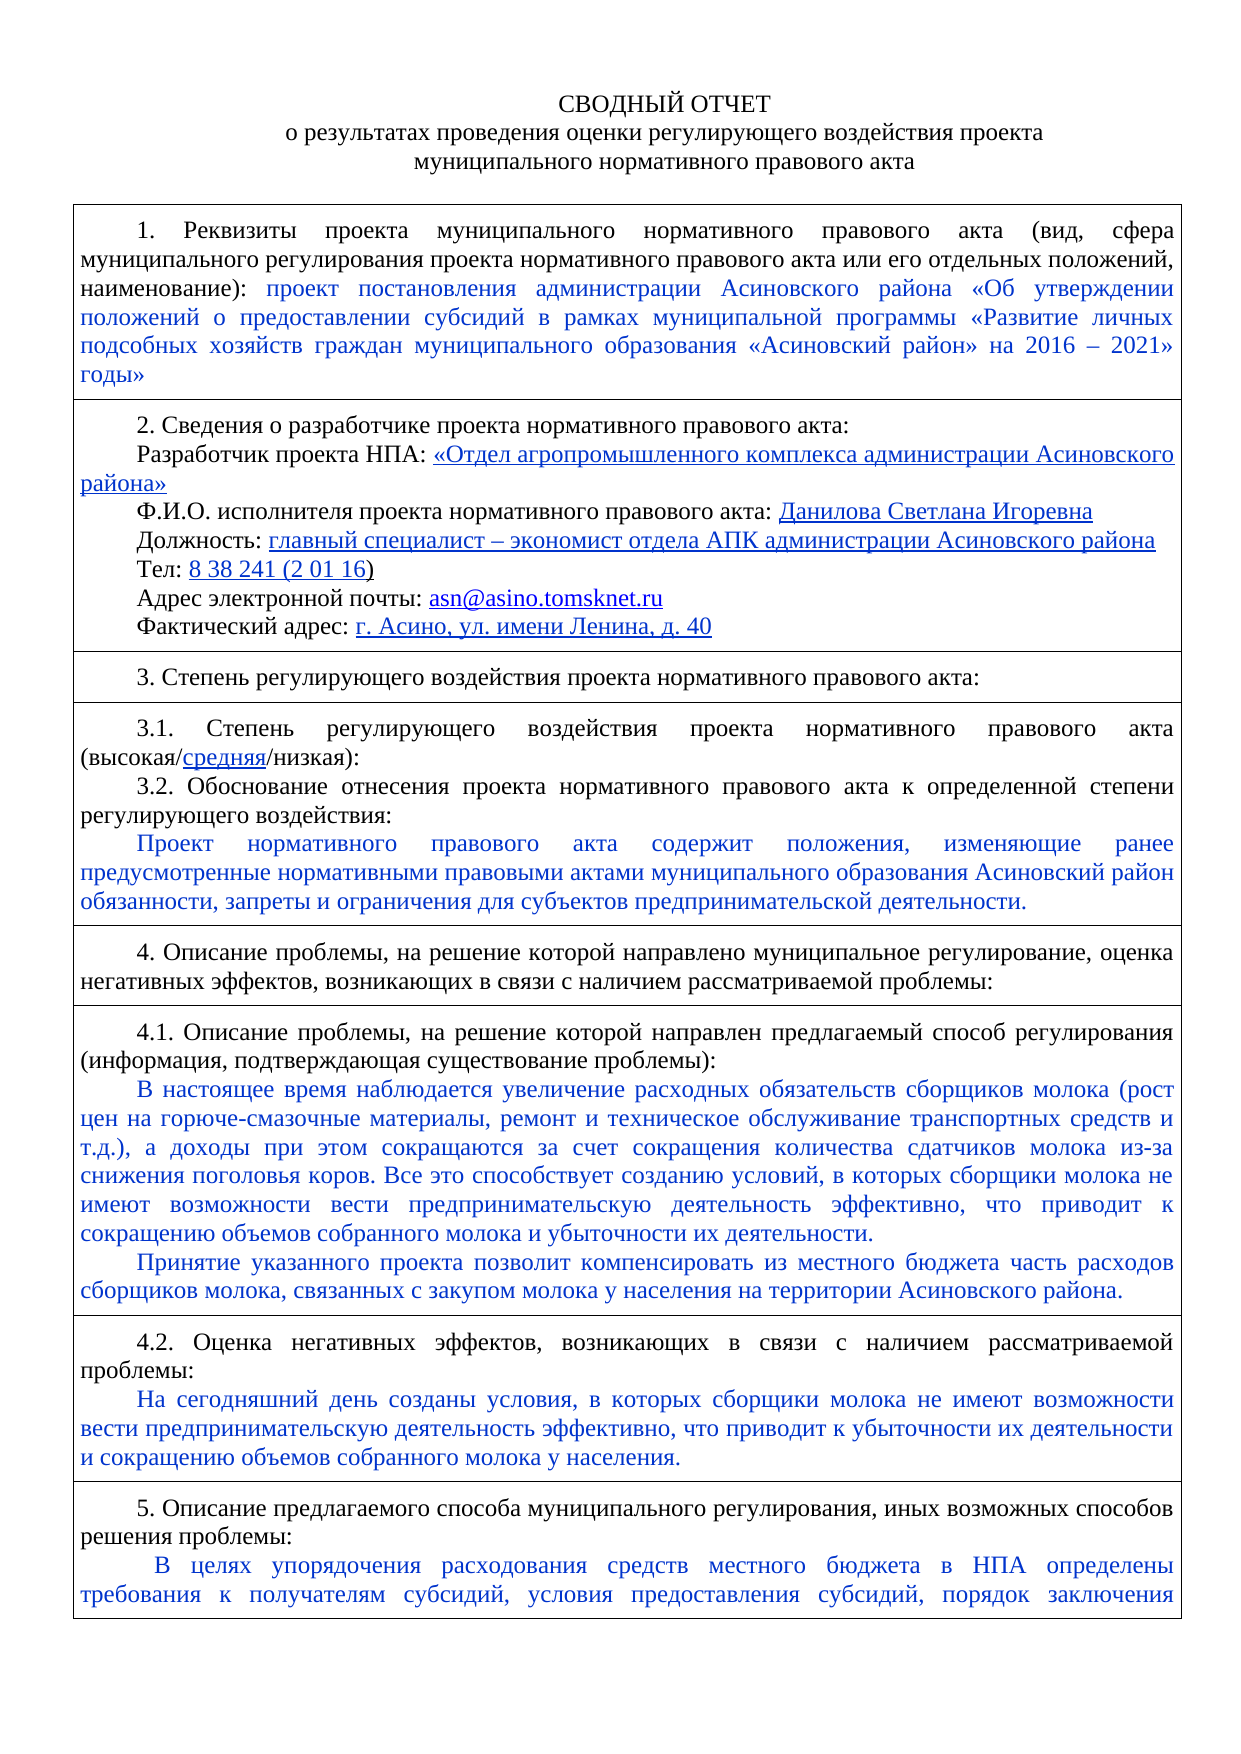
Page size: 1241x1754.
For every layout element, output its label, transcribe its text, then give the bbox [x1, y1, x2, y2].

table_cell 2. Сведения о разработчике проекта нормативного правового акта: Разработчик проекта НПА: «Отдел агропромышленного комплекса администрации Асиновского района» Ф.И.О. исполнителя проекта нормативного правового акта: Данилова Светлана Игоревна Должность: главный специалист – экономист отдела АПК администрации Асиновского района Тел: 8 38 241 (2 01 16) Адрес электронной почты: asn@asino.tomsknet.ru Фактический адрес: г. Асино, ул. имени Ленина, д. 40 [74, 400, 1181, 651]
table_cell 3.1. Степень регулирующего воздействия проекта нормативного правового акта (высокая/средняя/низкая): 3.2. Обоснование отнесения проекта нормативного правового акта к определенной степени регулирующего воздействия: Проект нормативного правового акта содержит положения, изменяющие ранее предусмотренные нормативными правовыми актами муниципального образования Асиновский район обязанности, запреты и ограничения для субъектов предпринимательской деятельности. [74, 703, 1181, 925]
table_cell 4. Описание проблемы, на решение которой направлено муниципальное регулирование, оценка негативных эффектов, возникающих в связи с наличием рассматриваемой проблемы: [74, 926, 1181, 1005]
table_cell 3. Степень регулирующего воздействия проекта нормативного правового акта: [74, 652, 1181, 702]
table_cell 4.1. Описание проблемы, на решение которой направлен предлагаемый способ регулирования (информация, подтверждающая существование проблемы): В настоящее время наблюдается увеличение расходных обязательств сборщиков молока (рост цен на горюче-смазочные материалы, ремонт и техническое обслуживание транспортных средств и т.д.), а доходы при этом сокращаются за счет сокращения количества сдатчиков молока из-за снижения поголовья коров. Все это способствует созданию условий, в которых сборщики молока не имеют возможности вести предпринимательскую деятельность эффективно, что приводит к сокращению объемов собранного молока и убыточности их деятельности. Принятие указанного проекта позволит компенсировать из местного бюджета часть расходов сборщиков молока, связанных с закупом молока у населения на территории Асиновского района. [74, 1006, 1181, 1315]
table_cell 4.2. Оценка негативных эффектов, возникающих в связи с наличием рассматриваемой проблемы: На сегодняшний день созданы условия, в которых сборщики молока не имеют возможности вести предпринимательскую деятельность эффективно, что приводит к убыточности их деятельности и сокращению объемов собранного молока у населения. [74, 1316, 1181, 1481]
text СВОДНЫЙ ОТЧЕТ [177, 89, 1152, 117]
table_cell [74, 1482, 1181, 1618]
text о результатах проведения оценки регулирующего воздействия проекта [177, 117, 1152, 146]
table_header 1. Реквизиты проекта муниципального нормативного правового акта (вид, сфера муниципального регулирования проекта нормативного правового акта или его отдельных положений, наименование): проект постановления администрации Асиновского района «Об утверждении положений о предоставлении субсидий в рамках муниципальной программы «Развитие личных подсобных хозяйств граждан муниципального образования «Асиновский район» на 2016 – 2021» годы» [74, 205, 1181, 398]
text муниципального нормативного правового акта [177, 146, 1152, 175]
